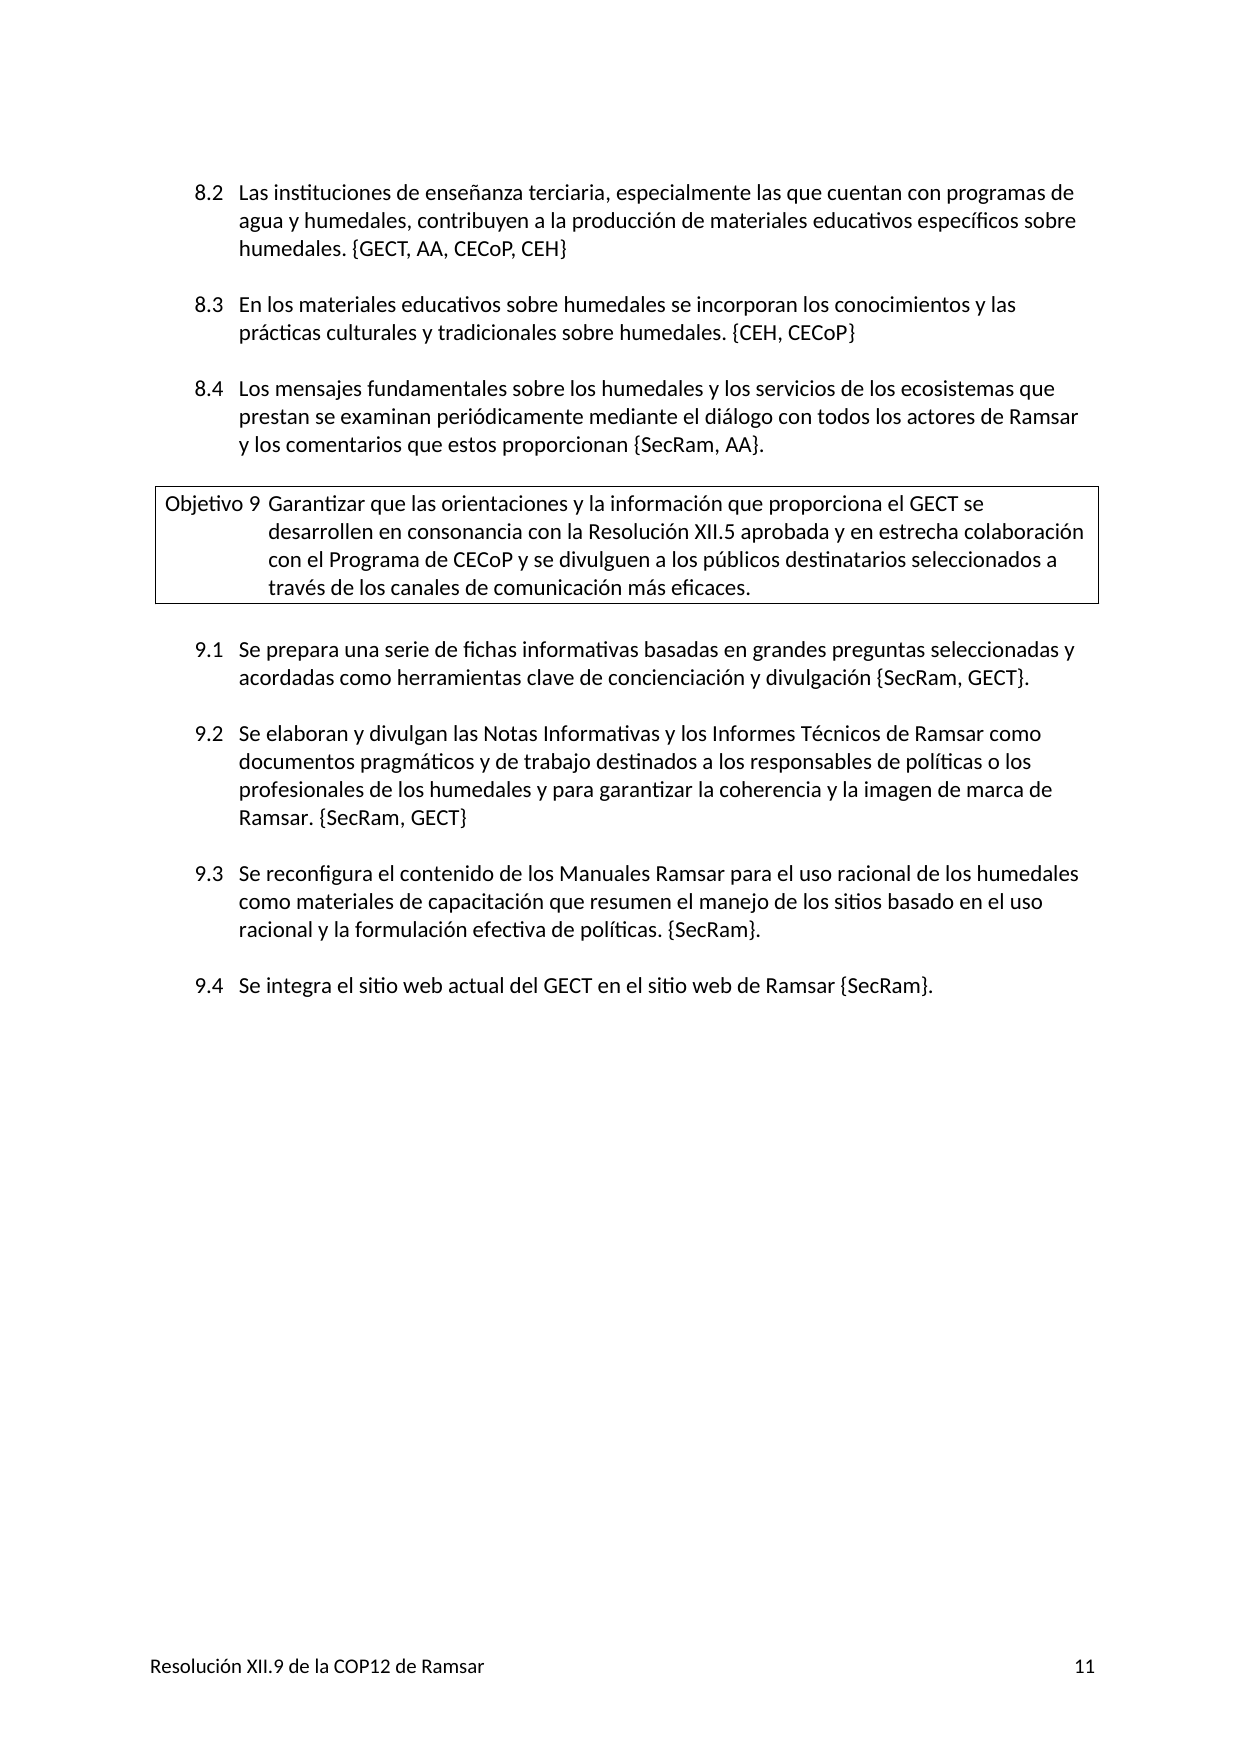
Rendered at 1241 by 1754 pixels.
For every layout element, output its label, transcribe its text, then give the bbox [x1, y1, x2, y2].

text 9.2 Se elaboran y divulgan las Notas Informativas y los Informes Técnicos de Ramsar como documentos pragmáticos y de trabajo destinados a los responsables de políticas o los profesionales de los humedales y para garantizar la coherencia y la imagen de marca de Ramsar. {SecRam, GECT} [194, 719, 1090, 831]
text 9.3 Se reconfigura el contenido de los Manuales Ramsar para el uso racional de los humedales como materiales de capacitación que resumen el manejo de los sitios basado en el uso racional y la formulación efectiva de políticas. {SecRam}. [194, 859, 1090, 943]
list Los mensajes fundamentales sobre los humedales y los servicios de los ecosistemas que prestan se examinan periódicamente mediante el diálogo con todos los actores de Ramsar y los comentarios que estos proporcionan {SecRam, AA}. [194, 374, 1090, 458]
text 9.1 Se prepara una serie de fichas informativas basadas en grandes preguntas seleccionadas y acordadas como herramientas clave de concienciación y divulgación {SecRam, GECT}. [194, 635, 1090, 691]
list En los materiales educativos sobre humedales se incorporan los conocimientos y las prácticas culturales y tradicionales sobre humedales. {CEH, CECoP} [194, 290, 1090, 346]
text 9.4 Se integra el sitio web actual del GECT en el sitio web de Ramsar {SecRam}. [194, 971, 1090, 999]
list Las instituciones de enseñanza terciaria, especialmente las que cuentan con programas de agua y humedales, contribuyen a la producción de materiales educativos específicos sobre humedales. {GECT, AA, CECoP, CEH} [194, 178, 1090, 262]
text Objetivo 9 Garantizar que las orientaciones y la información que proporciona el GECT se desarrollen en consonancia con la Resolución XII.5 aprobada y en estrecha colaboración con el Programa de CECoP y se divulguen a los públicos destinatarios seleccionados a través de los canales de comunicación más eficaces. [156, 487, 1098, 603]
